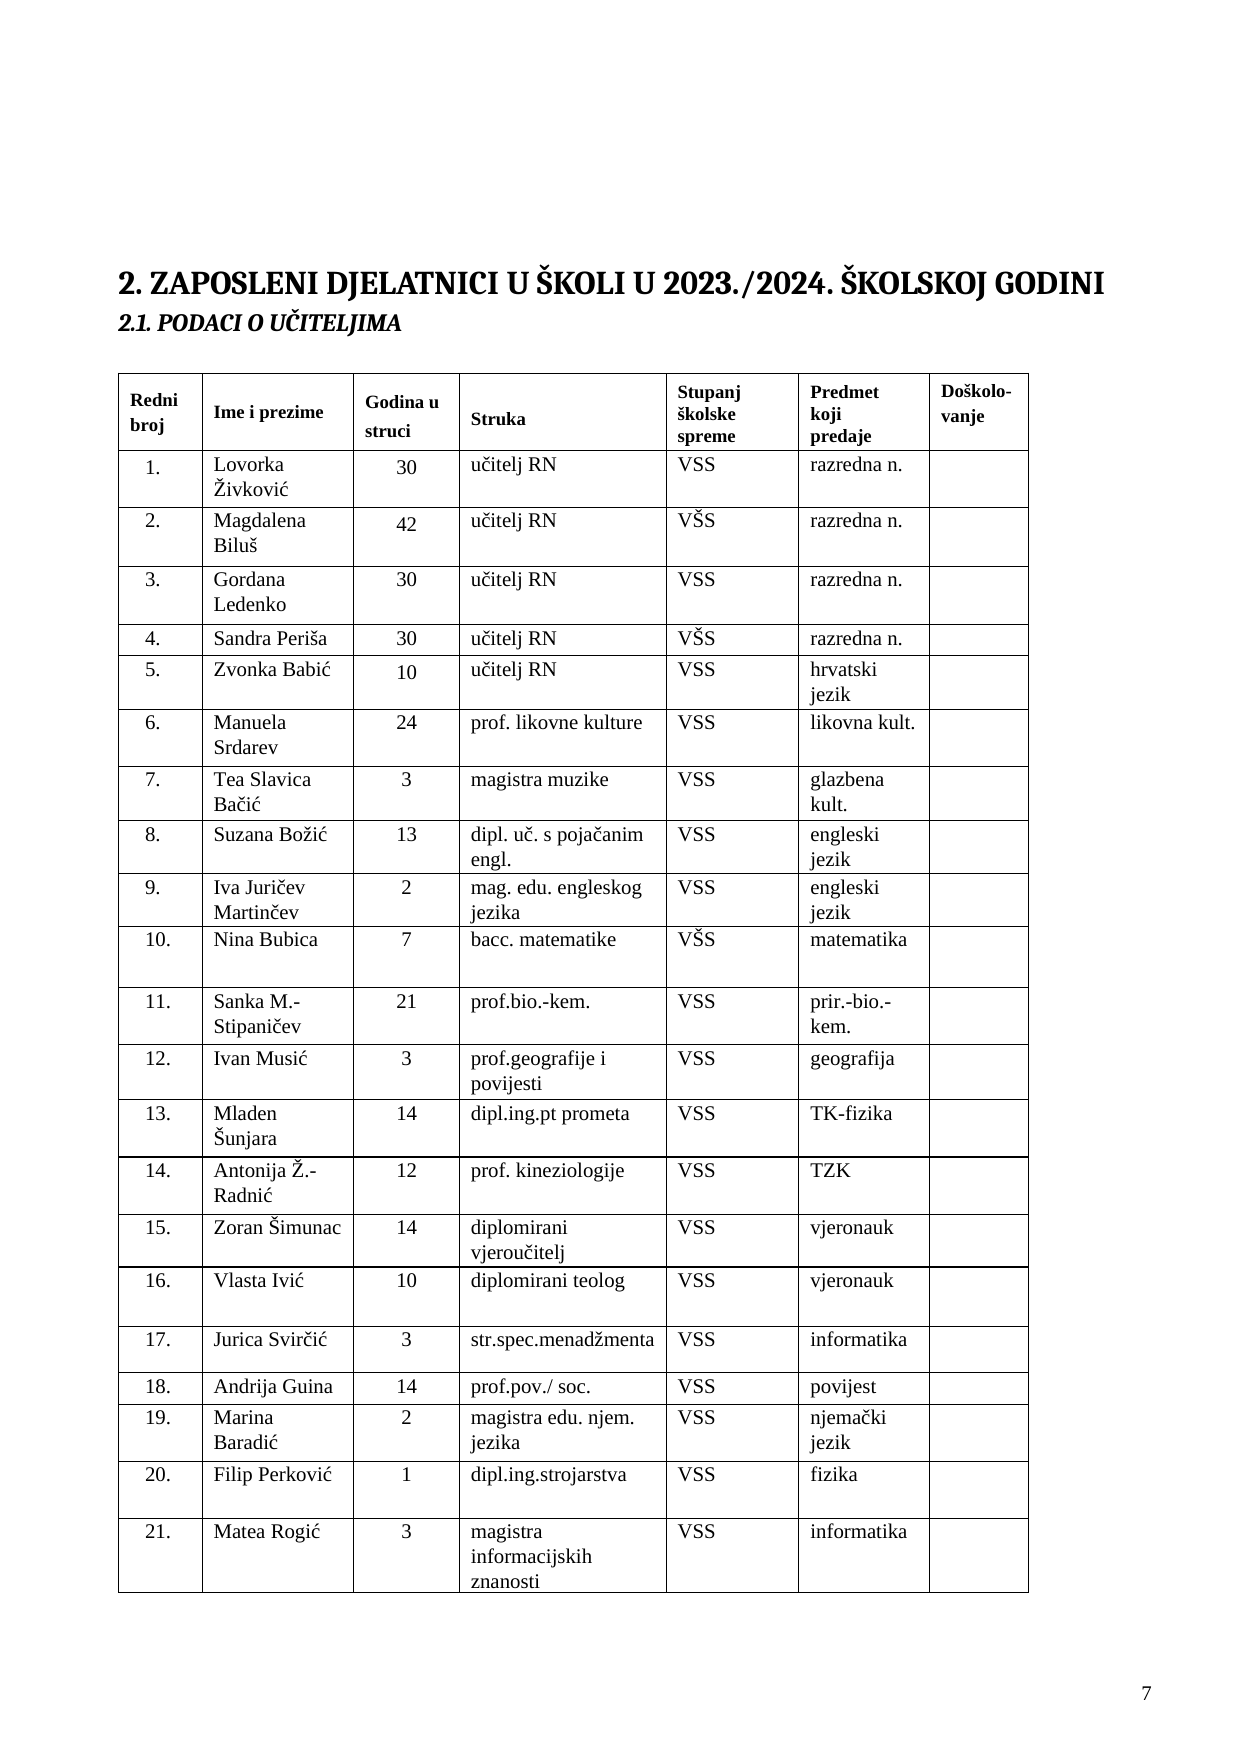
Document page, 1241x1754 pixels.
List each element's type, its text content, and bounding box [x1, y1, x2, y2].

table_cell VSS [667, 767, 798, 820]
table_cell Iva Juričev Martinčev [203, 874, 353, 926]
table_cell Marina Baradić [203, 1405, 353, 1461]
table_cell prof.geografije i povijesti [460, 1045, 666, 1099]
table_header Struka [460, 374, 666, 450]
table_cell prir.-bio.-kem. [799, 988, 929, 1044]
table_cell [119, 821, 202, 873]
table_cell [930, 1100, 1028, 1156]
table_cell razredna n. [799, 451, 929, 507]
table_cell [119, 1373, 202, 1403]
table_cell glazbena kult. [799, 767, 929, 820]
table_header Predmet koji predaje [799, 374, 929, 450]
table_cell 12 [354, 1158, 459, 1214]
table_cell VSS [667, 1462, 798, 1518]
table_cell [930, 1268, 1028, 1326]
table_cell [119, 451, 202, 507]
subtitle 2.1. PODACI O UČITELJIMA [118, 309, 1152, 337]
table_cell 13 [354, 821, 459, 873]
table_cell učitelj RN [460, 508, 666, 566]
table_cell VSS [667, 1327, 798, 1372]
table_cell dipl.ing.strojarstva [460, 1462, 666, 1518]
table_cell VSS [667, 1405, 798, 1461]
table_cell diplomirani vjeroučitelj [460, 1215, 666, 1266]
table_cell prof. kineziologije [460, 1158, 666, 1214]
table_cell TZK [799, 1158, 929, 1214]
table_cell [930, 710, 1028, 766]
table_cell [119, 1327, 202, 1372]
table_cell Sanka M.-Stipaničev [203, 988, 353, 1044]
table_cell prof.pov./ soc. [460, 1373, 666, 1403]
table_cell VSS [667, 656, 798, 709]
table_cell matematika [799, 927, 929, 987]
table_cell Zoran Šimunac [203, 1215, 353, 1266]
table_cell [930, 1045, 1028, 1099]
table_cell [930, 625, 1028, 655]
table_cell VŠS [667, 927, 798, 987]
table_cell fizika [799, 1462, 929, 1518]
table_cell Suzana Božić [203, 821, 353, 873]
table_cell str.spec.menadžmenta [460, 1327, 666, 1372]
table_cell [119, 1215, 202, 1266]
table_cell Lovorka Živković [203, 451, 353, 507]
table_cell [930, 1373, 1028, 1403]
table_cell magistra edu. njem. jezika [460, 1405, 666, 1461]
table_header Ime i prezime [203, 374, 353, 450]
table_cell [930, 1158, 1028, 1214]
table_cell 30 [354, 451, 459, 507]
table_cell vjeronauk [799, 1215, 929, 1266]
table_cell hrvatski jezik [799, 656, 929, 709]
table_cell Mladen Šunjara [203, 1100, 353, 1156]
table_cell [930, 1519, 1028, 1592]
table_cell [930, 1405, 1028, 1461]
table_header Doškolo- vanje [930, 374, 1028, 450]
table_cell Manuela Srdarev [203, 710, 353, 766]
table_cell 42 [354, 508, 459, 566]
table_cell [119, 1045, 202, 1099]
table_cell Filip Perković [203, 1462, 353, 1518]
table_header Godina u struci [354, 374, 459, 450]
table_cell VŠS [667, 625, 798, 655]
table_cell VSS [667, 1268, 798, 1326]
table_cell dipl.ing.pt prometa [460, 1100, 666, 1156]
table_cell VSS [667, 1215, 798, 1266]
table_cell [119, 625, 202, 655]
table_cell informatika [799, 1327, 929, 1372]
table_cell učitelj RN [460, 625, 666, 655]
table_cell [119, 1158, 202, 1214]
table_cell diplomirani teolog [460, 1268, 666, 1326]
table_cell magistra informacijskih znanosti [460, 1519, 666, 1592]
table_cell [119, 567, 202, 624]
table_cell [119, 874, 202, 926]
table_cell 10 [354, 1268, 459, 1326]
table_cell 14 [354, 1100, 459, 1156]
table_cell 3 [354, 1045, 459, 1099]
table_cell Vlasta Ivić [203, 1268, 353, 1326]
table_cell [119, 710, 202, 766]
table_cell [930, 767, 1028, 820]
table_cell VSS [667, 1045, 798, 1099]
table_cell [930, 451, 1028, 507]
table_cell 3 [354, 1519, 459, 1592]
table_cell njemački jezik [799, 1405, 929, 1461]
table_cell razredna n. [799, 508, 929, 566]
table_cell dipl. uč. s pojačanim engl. [460, 821, 666, 873]
table_cell 24 [354, 710, 459, 766]
table_cell 2 [354, 874, 459, 926]
table_cell Andrija Guina [203, 1373, 353, 1403]
table_cell 30 [354, 567, 459, 624]
table_cell vjeronauk [799, 1268, 929, 1326]
table_cell 3 [354, 1327, 459, 1372]
table_cell VSS [667, 874, 798, 926]
title 2. ZAPOSLENI DJELATNICI U ŠKOLI U 2023./2024. ŠKOLSKOJ GODINI [118, 264, 1152, 302]
table_cell bacc. matematike [460, 927, 666, 987]
table_cell engleski jezik [799, 821, 929, 873]
table_cell 14 [354, 1373, 459, 1403]
table_cell [119, 508, 202, 566]
table_cell VSS [667, 451, 798, 507]
table_cell Gordana Ledenko [203, 567, 353, 624]
table_cell razredna n. [799, 625, 929, 655]
table_cell [930, 1462, 1028, 1518]
table_cell informatika [799, 1519, 929, 1592]
table_cell magistra muzike [460, 767, 666, 820]
table_cell prof.bio.-kem. [460, 988, 666, 1044]
table_cell prof. likovne kulture [460, 710, 666, 766]
table_cell 21 [354, 988, 459, 1044]
table_cell [119, 1462, 202, 1518]
table_cell VSS [667, 1519, 798, 1592]
table_cell VSS [667, 988, 798, 1044]
table_cell engleski jezik [799, 874, 929, 926]
table_cell [119, 656, 202, 709]
table_cell [930, 988, 1028, 1044]
table_cell 10 [354, 656, 459, 709]
table_cell VSS [667, 1373, 798, 1403]
table_cell likovna kult. [799, 710, 929, 766]
table_header Stupanj školske spreme [667, 374, 798, 450]
table_cell VSS [667, 1158, 798, 1214]
table_cell razredna n. [799, 567, 929, 624]
table_cell 1 [354, 1462, 459, 1518]
table_cell [119, 927, 202, 987]
table_cell Magdalena Biluš [203, 508, 353, 566]
table_cell geografija [799, 1045, 929, 1099]
table_header Redni broj [119, 374, 202, 450]
table_cell [930, 927, 1028, 987]
table_cell 7 [354, 927, 459, 987]
table_cell 2 [354, 1405, 459, 1461]
table_cell VSS [667, 567, 798, 624]
table_cell [930, 1327, 1028, 1372]
table_cell Nina Bubica [203, 927, 353, 987]
table_cell VSS [667, 821, 798, 873]
table_cell [930, 874, 1028, 926]
table_cell [119, 1519, 202, 1592]
table_cell [930, 656, 1028, 709]
table_cell mag. edu. engleskog jezika [460, 874, 666, 926]
table_cell Zvonka Babić [203, 656, 353, 709]
table_cell učitelj RN [460, 656, 666, 709]
table_cell [930, 508, 1028, 566]
table_cell Ivan Musić [203, 1045, 353, 1099]
table_cell Jurica Svirčić [203, 1327, 353, 1372]
table_cell VSS [667, 1100, 798, 1156]
table_cell VSS [667, 710, 798, 766]
table_cell VŠS [667, 508, 798, 566]
table_cell TK-fizika [799, 1100, 929, 1156]
table_cell [930, 821, 1028, 873]
table_cell [119, 1405, 202, 1461]
table_cell učitelj RN [460, 451, 666, 507]
table_cell 14 [354, 1215, 459, 1266]
table_cell Antonija Ž.-Radnić [203, 1158, 353, 1214]
table_cell Matea Rogić [203, 1519, 353, 1592]
table_cell [930, 1215, 1028, 1266]
table_cell [930, 567, 1028, 624]
table_cell 3 [354, 767, 459, 820]
table_cell Tea Slavica Bačić [203, 767, 353, 820]
table_cell povijest [799, 1373, 929, 1403]
table_cell [119, 1268, 202, 1326]
table_cell učitelj RN [460, 567, 666, 624]
table_cell [119, 767, 202, 820]
table_cell [119, 988, 202, 1044]
table_cell [119, 1100, 202, 1156]
table_cell 30 [354, 625, 459, 655]
table_cell Sandra Periša [203, 625, 353, 655]
